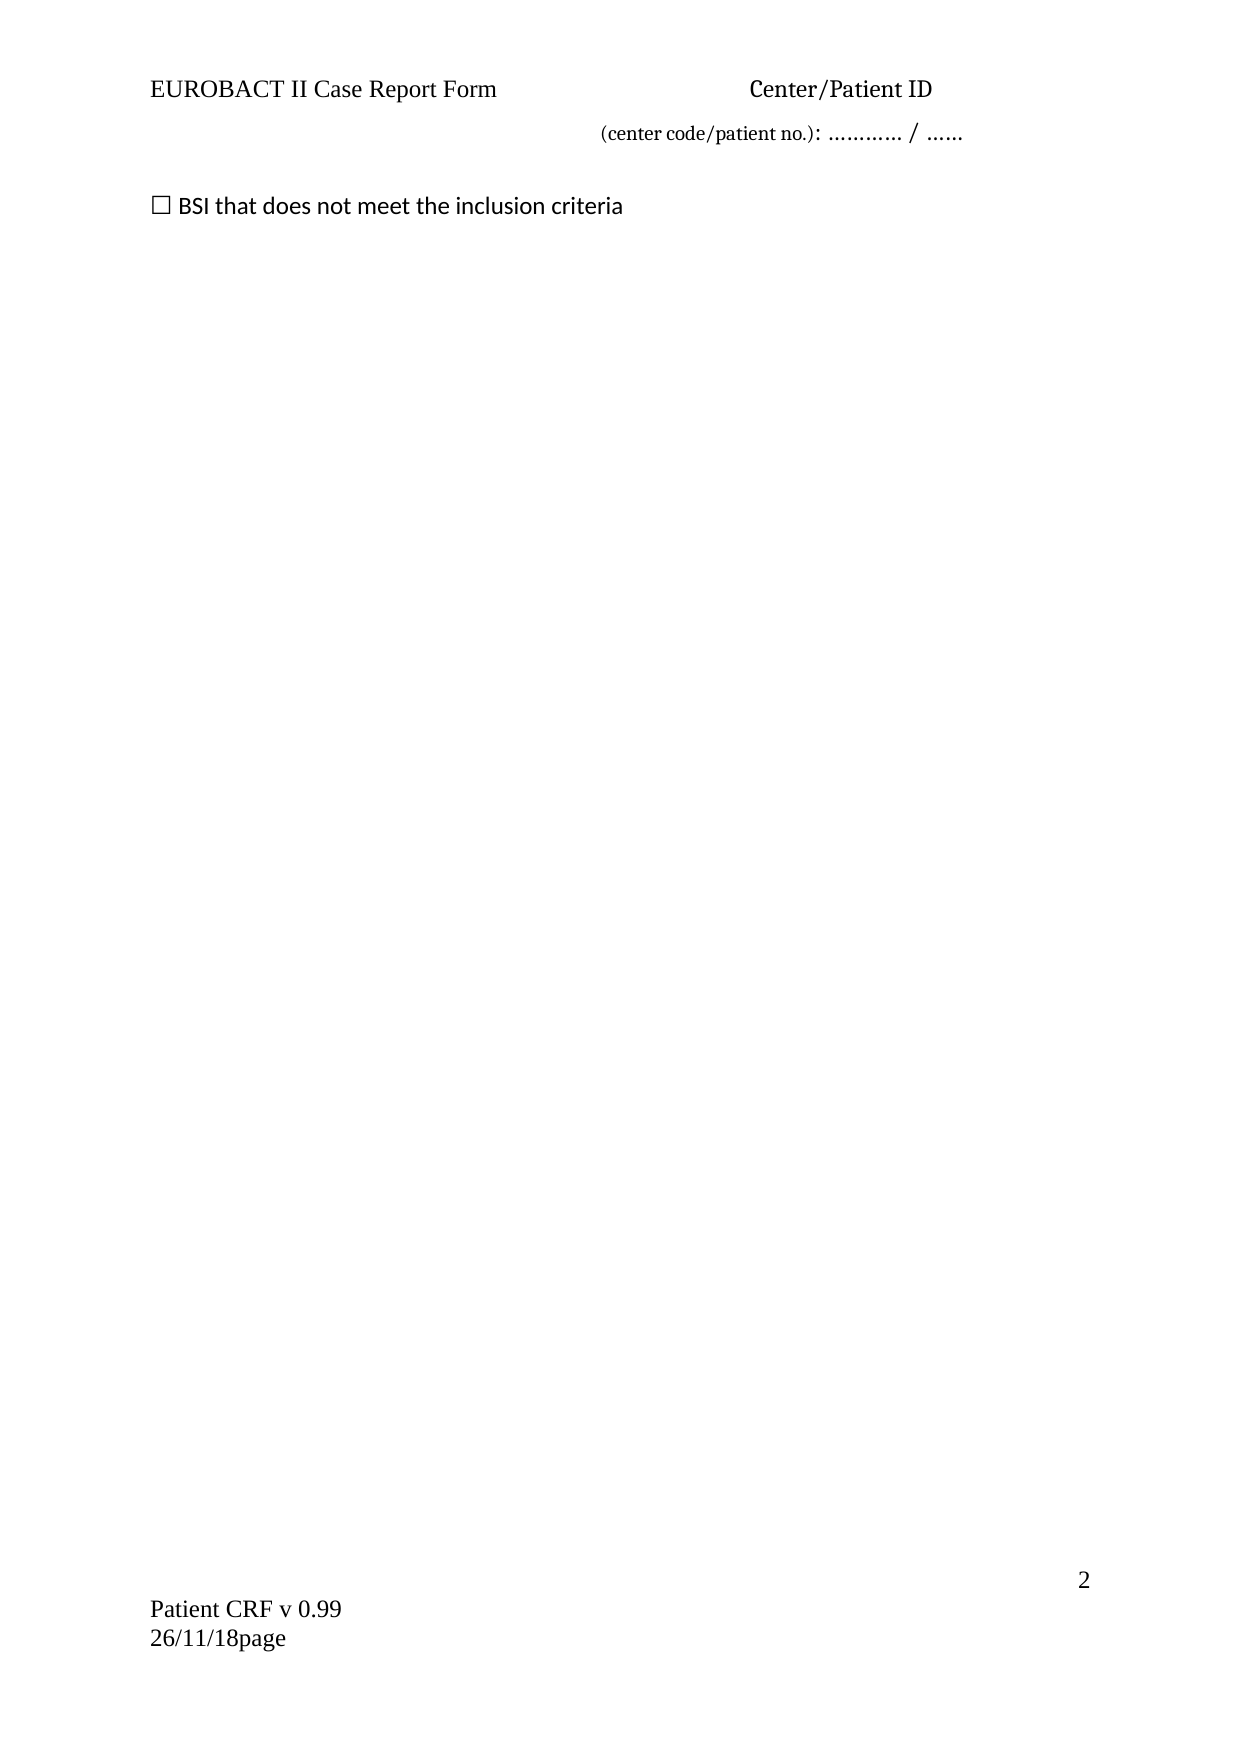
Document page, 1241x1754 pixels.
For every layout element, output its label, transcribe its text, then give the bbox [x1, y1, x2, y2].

text ☐ BSI that does not meet the inclusion criteria [150, 190, 1090, 221]
